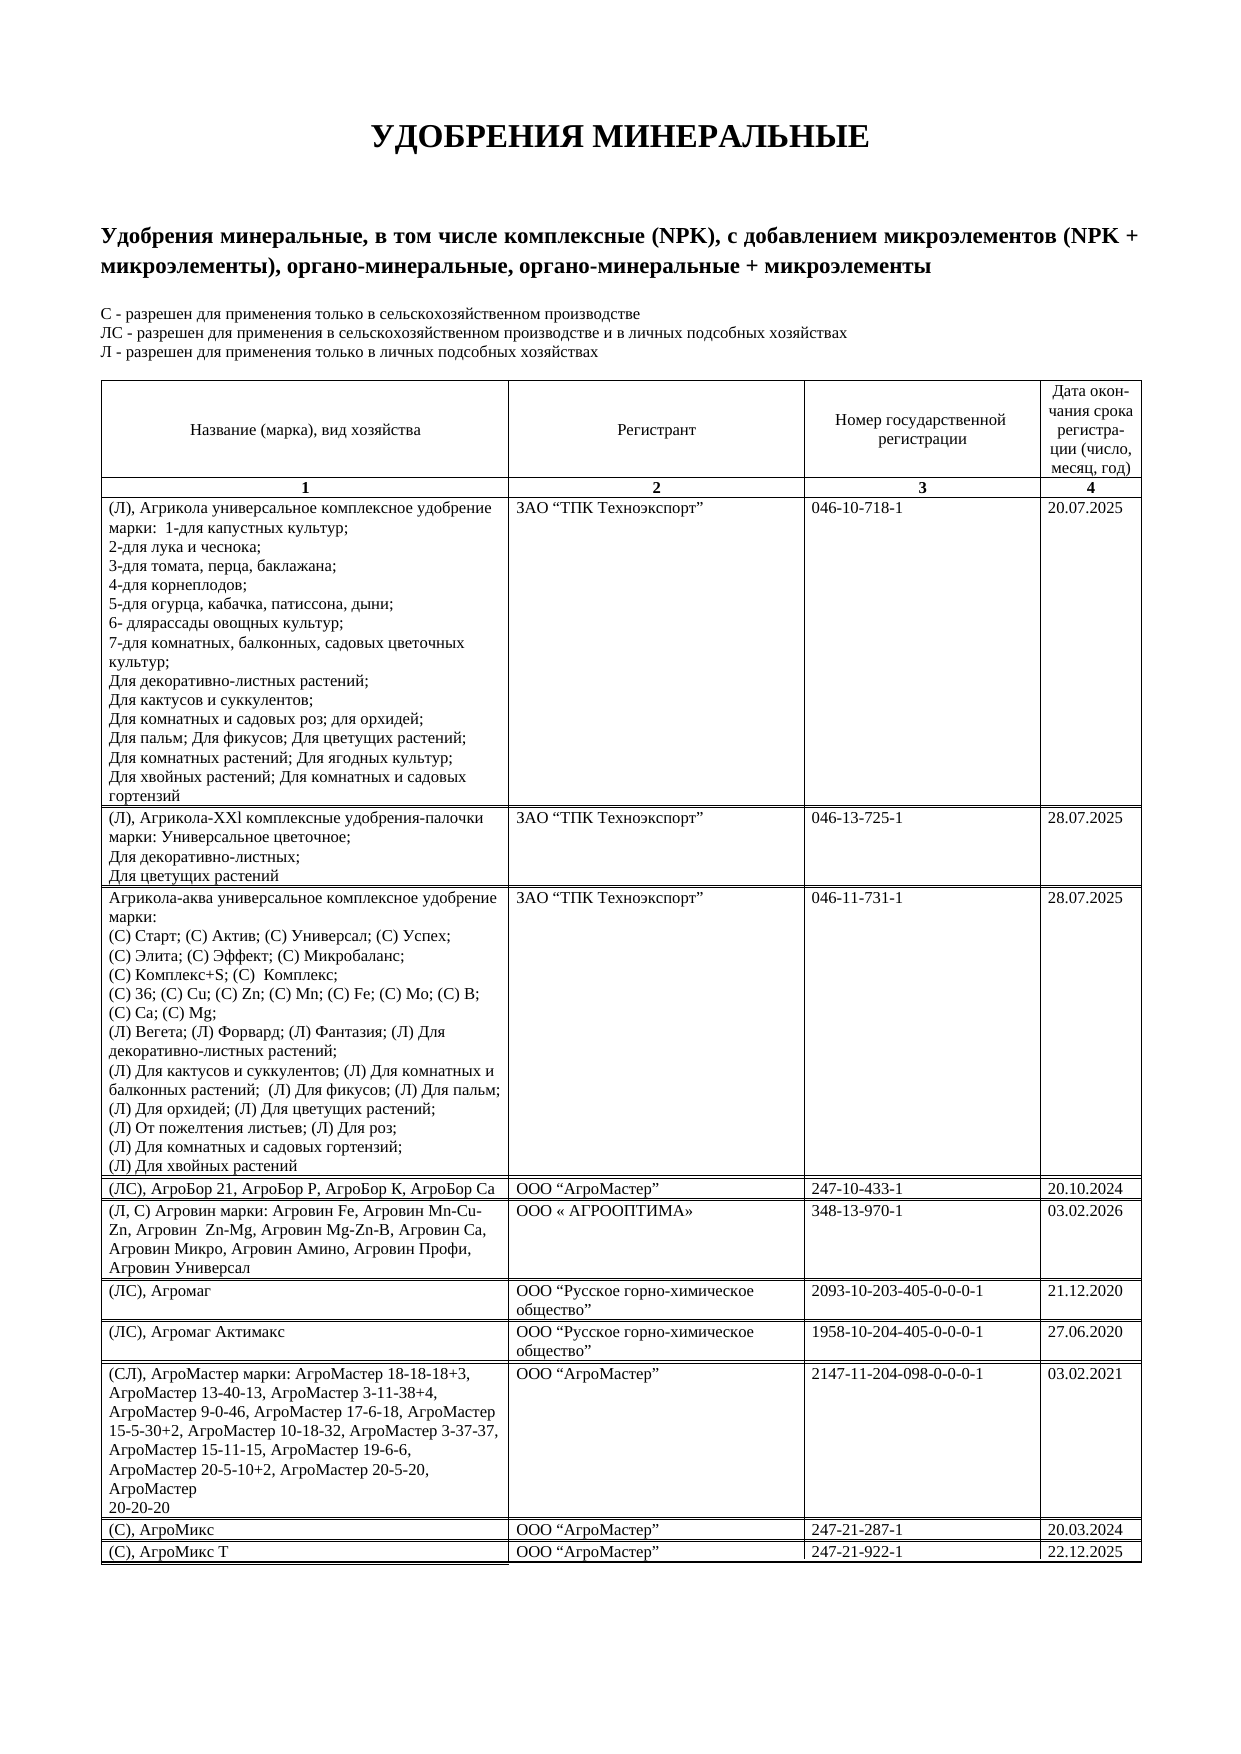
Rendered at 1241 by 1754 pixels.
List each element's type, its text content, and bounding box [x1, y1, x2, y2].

table_cell 348-13-970-1 [805, 1201, 1040, 1277]
table_cell ООО “Русское горно-химическое общество” [509, 1322, 804, 1360]
table_cell 2147-11-204-098-0-0-0-1 [805, 1364, 1040, 1517]
table_cell 2093-10-203-405-0-0-0-1 [805, 1281, 1040, 1319]
table_cell 28.07.2025 [1041, 888, 1141, 1175]
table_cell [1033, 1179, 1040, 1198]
text удобрения минеральные [100, 116, 1140, 154]
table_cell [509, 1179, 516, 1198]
text ЛС - разрешен для применения в сельскохозяйственном производстве и в личных подсобных хозяйствах [100, 323, 1140, 342]
table_cell (Л, С) Агровин марки: Агровин Fe, Агровин Mn-Cu-Zn, Агровин Zn-Mg, Агровин Mg-Zn-B, Агровин Са, Агровин Микро, Агровин Амино, Агровин Профи, Агровин Универсал [102, 1201, 508, 1277]
table_cell ООО “АгроМастер” [509, 1364, 804, 1517]
table_cell 046-11-731-1 [805, 888, 1040, 1175]
table_cell 20.03.2024 [1041, 1520, 1141, 1539]
table_cell 03.02.2021 [1041, 1364, 1141, 1517]
table_cell ООО « АГРООПТИМА» [509, 1201, 804, 1277]
table_cell 247-21-287-1 [805, 1520, 1040, 1539]
table_cell ЗАО “ТПК Техноэкспорт” [509, 808, 804, 885]
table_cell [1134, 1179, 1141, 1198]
table_cell 1958-10-204-405-0-0-0-1 [805, 1322, 1040, 1360]
table_header Регистрант [509, 381, 804, 477]
table_cell ЗАО “ТПК Техноэкспорт” [509, 498, 804, 805]
table_cell Агрикола-аква универсальное комплексное удобрение марки: (С) Старт; (С) Актив; (С) Универсал; (С) Успех; (С) Элита; (С) Эффект; (С) Микробаланс; (С) Комплекс+S; (С) Комплекс; (С) 36; (С) Сu; (С) Zn; (С) Mn; (С) Fe; (С) Mo; (С) B; (С) Ca; (С) Mg; (Л) Вегета; (Л) Форвард; (Л) Фантазия; (Л) Для декоративно-листных растений; (Л) Для кактусов и суккулентов; (Л) Для комнатных и балконных растений; (Л) Для фикусов; (Л) Для пальм; (Л) Для орхидей; (Л) Для цветущих растений; (Л) От пожелтения листьев; (Л) Для роз; (Л) Для комнатных и садовых гортензий; (Л) Для хвойных растений [102, 888, 508, 1175]
text Л - разрешен для применения только в личных подсобных хозяйствах [100, 342, 1140, 361]
table_cell ООО “АгроМастер” [509, 1542, 804, 1561]
table_cell (ЛС), Агромаг Актимакс [102, 1322, 508, 1360]
text Удобрения минеральные, в том числе комплексные (NPK), с добавлением микроэлементов (NPK + микроэлементы), органо-минеральные, органо-минеральные + микроэлементы [100, 222, 1140, 279]
table_cell 28.07.2025 [1041, 808, 1141, 885]
table_cell 046-13-725-1 [805, 808, 1040, 885]
table_header Номер государственной регистрации [805, 381, 1040, 477]
table_cell 247-21-922-1 [804, 1542, 1041, 1561]
table_cell ЗАО “ТПК Техноэкспорт” [509, 888, 804, 1175]
table_cell 22.12.2025 [1041, 1542, 1141, 1561]
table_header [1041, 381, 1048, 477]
table_cell ООО “Русское горно-химическое общество” [509, 1281, 804, 1319]
table_cell (С), АгроМикс Т [102, 1542, 508, 1561]
table_cell 046-10-718-1 [805, 498, 1040, 805]
table_cell (Л), Агрикола-XXl комплексные удобрения-палочки марки: Универсальное цветочное; Для декоративно-листных; Для цветущих растений [102, 808, 508, 885]
table_header Название (марка), вид хозяйства [102, 381, 508, 477]
table_cell (С), АгроМикс [102, 1520, 508, 1539]
table_cell 20.07.2025 [1041, 498, 1141, 805]
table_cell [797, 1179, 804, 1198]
text С - разрешен для применения только в сельскохозяйственном производстве [100, 303, 1140, 323]
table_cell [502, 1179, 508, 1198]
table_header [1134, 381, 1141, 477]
table_cell 21.12.2020 [1041, 1281, 1141, 1319]
table_cell (СЛ), АгроМастер марки: АгроМастер 18-18-18+3, АгроМастер 13-40-13, АгроМастер 3-11-38+4, АгроМастер 9-0-46, АгроМастер 17-6-18, АгроМастер 15-5-30+2, АгроМастер 10-18-32, АгроМастер 3-37-37, АгроМастер 15-11-15, АгроМастер 19-6-6, АгроМастер 20-5-10+2, АгроМастер 20-5-20, АгроМастер 20-20-20 [102, 1364, 508, 1517]
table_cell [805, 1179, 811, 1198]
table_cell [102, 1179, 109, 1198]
table_cell (ЛС), Агромаг [102, 1281, 508, 1319]
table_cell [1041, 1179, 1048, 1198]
table_cell ООО “АгроМастер” [509, 1520, 804, 1539]
table_cell 03.02.2026 [1041, 1201, 1141, 1277]
table_cell 27.06.2020 [1041, 1322, 1141, 1360]
table_cell (Л), Агрикола универсальное комплексное удобрение марки: 1-для капустных культур; 2-для лука и чеснока; 3-для томата, перца, баклажана; 4-для корнеплодов; 5-для огурца, кабачка, патиссона, дыни; 6- длярассады овощных культур; 7-для комнатных, балконных, садовых цветочных культур; Для декоративно-листных растений; Для кактусов и суккулентов; Для комнатных и садовых роз; для орхидей; Для пальм; Для фикусов; Для цветущих растений; Для комнатных растений; Для ягодных культур; Для хвойных растений; Для комнатных и садовых гортензий [102, 498, 508, 805]
